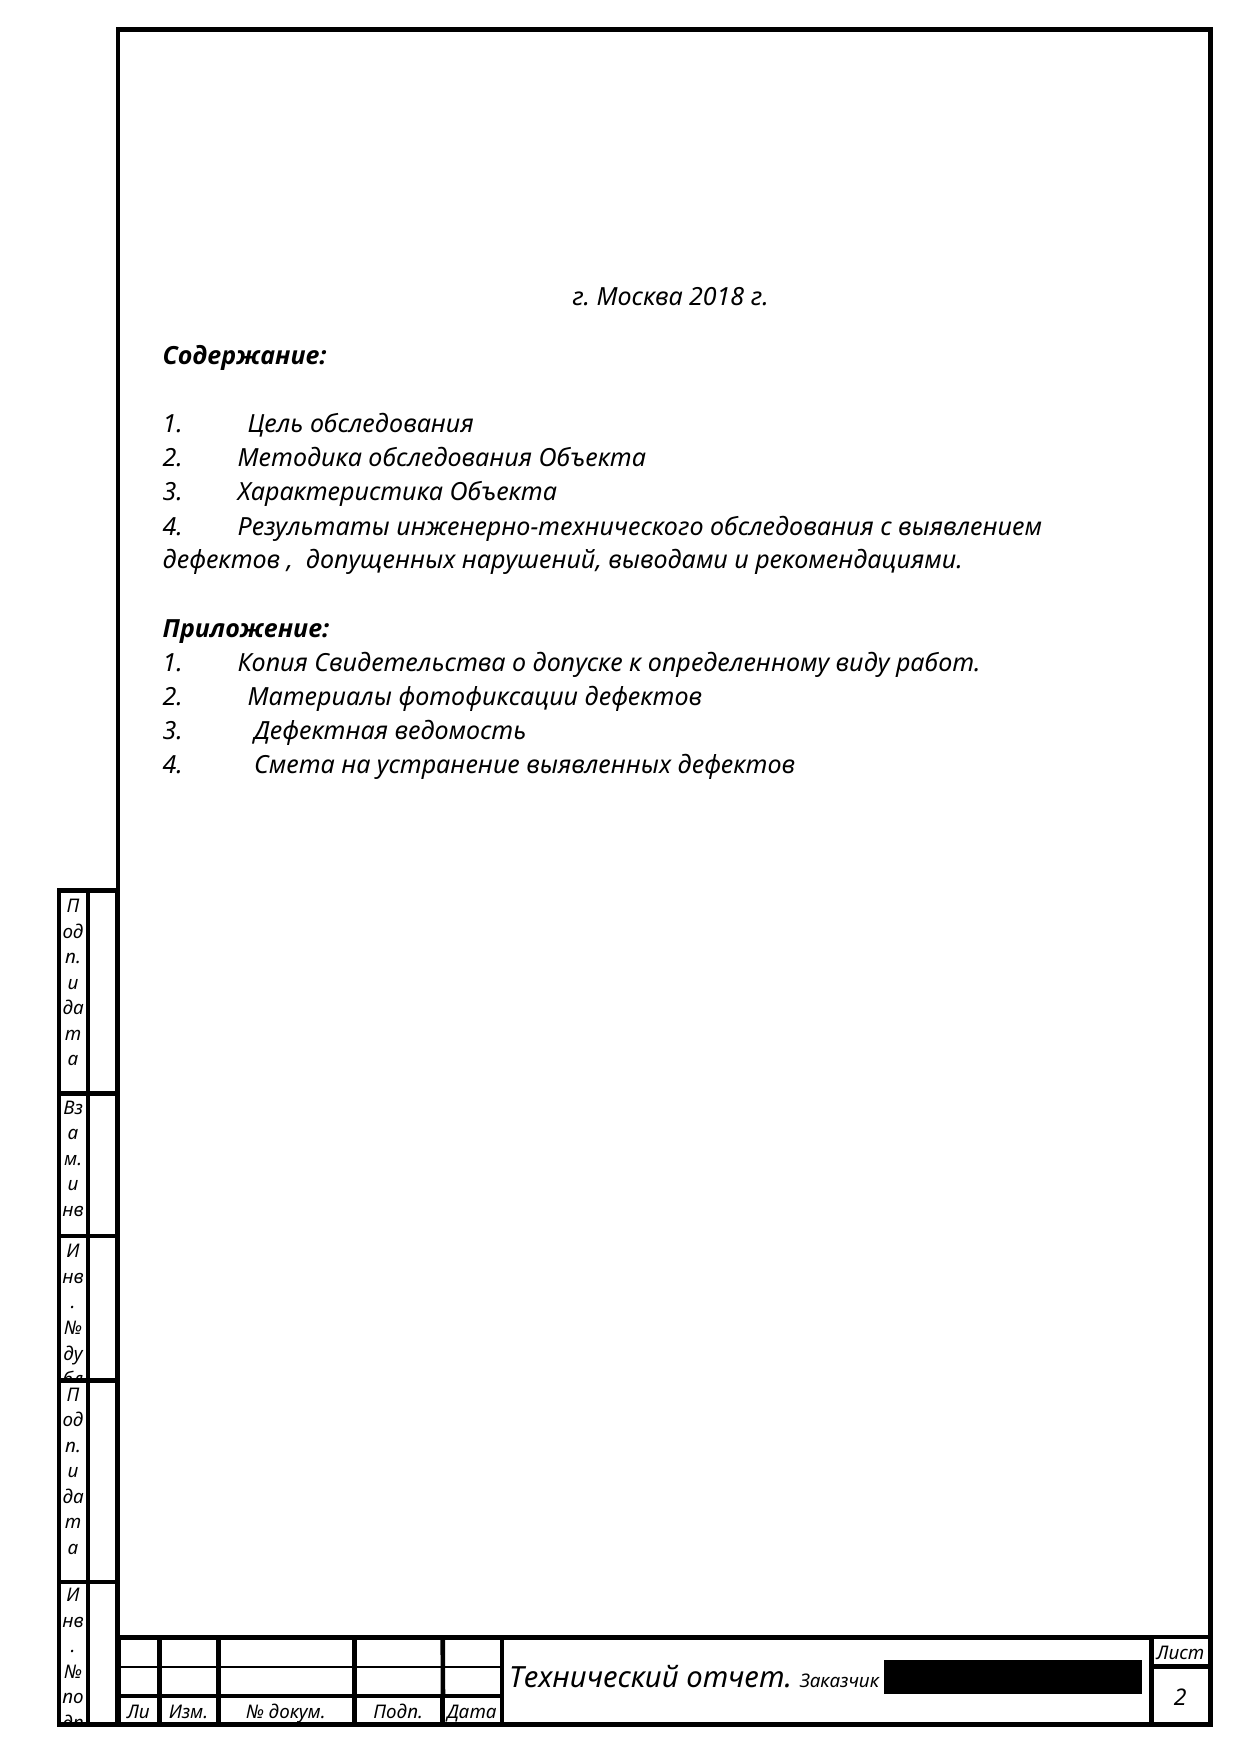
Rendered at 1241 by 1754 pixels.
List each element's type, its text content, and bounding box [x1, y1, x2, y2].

text 4. Результаты инженерно-технического обследования с выявлением дефектов , допущенных нарушений, выводами и рекомендациями. [162, 508, 1181, 576]
text 2. Методика обследования Объекта [162, 440, 1181, 474]
text 1. Копия Свидетельства о допуске к определенному виду работ. [162, 644, 1181, 678]
text Содержание: [162, 338, 1181, 372]
text 3. Дефектная ведомость [162, 712, 1181, 747]
text 3. Характеристика Объекта [162, 474, 1181, 508]
text 1. Цель обследования [162, 406, 1181, 440]
text Приложение: [162, 610, 1181, 644]
text 4. Смета на устранение выявленных дефектов [162, 747, 1181, 781]
text г. Москва 2018 г. [162, 278, 1181, 312]
text 2. Материалы фотофиксации дефектов [162, 678, 1181, 712]
